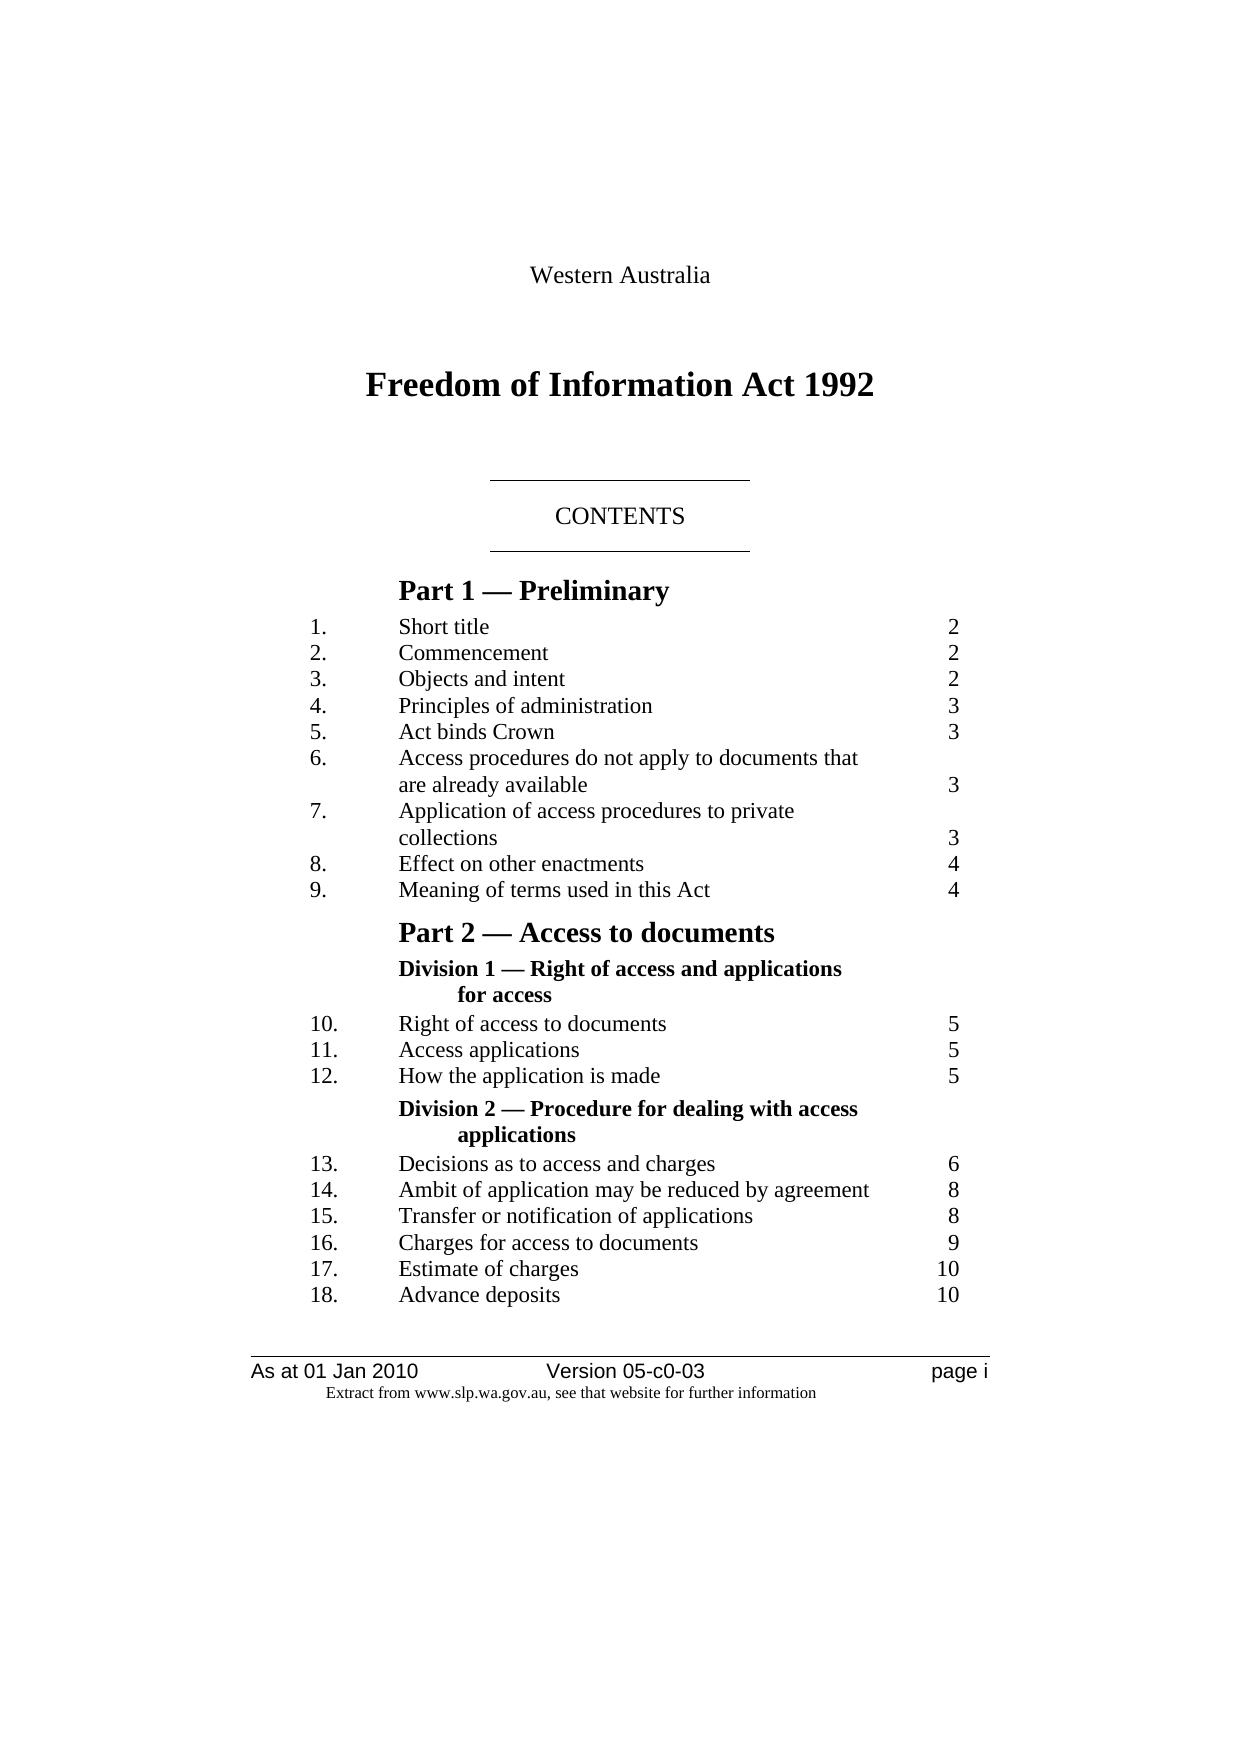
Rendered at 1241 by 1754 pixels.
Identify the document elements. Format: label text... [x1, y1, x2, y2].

text Division 2 — Procedure for dealing with access applications [398, 1095, 872, 1148]
text 13. Decisions as to access and charges 6 [309, 1150, 872, 1176]
text 7. Application of access procedures to private collections 3 [309, 797, 872, 850]
text Freedom of Information Act 1992 [251, 364, 990, 404]
text 14. Ambit of application may be reduced by agreement 8 [309, 1176, 872, 1202]
text 15. Transfer or notification of applications 8 [309, 1202, 872, 1229]
text 8. Effect on other enactments 4 [309, 850, 872, 876]
text 5. Act binds Crown 3 [309, 718, 872, 744]
text 2. Commencement 2 [309, 639, 872, 665]
text Division 1 — Right of access and applications for access [398, 955, 872, 1008]
text 11. Access applications 5 [309, 1036, 872, 1062]
text 4. Principles of administration 3 [309, 692, 872, 718]
text 12. How the application is made 5 [309, 1062, 872, 1089]
text 1. Short title 2 [309, 613, 872, 639]
text 10. Right of access to documents 5 [309, 1010, 872, 1036]
text Part 2 — Access to documents [398, 915, 872, 949]
text 3. Objects and intent 2 [309, 665, 872, 692]
text 16. Charges for access to documents 9 [309, 1229, 872, 1255]
text 17. Estimate of charges 10 [309, 1255, 872, 1282]
text 9. Meaning of terms used in this Act 4 [309, 876, 872, 903]
text 6. Access procedures do not apply to documents that are already available 3 [309, 744, 872, 797]
text Western Australia [251, 260, 990, 289]
text CONTENTS [490, 481, 750, 551]
text 18. Advance deposits 10 [309, 1282, 872, 1308]
text -Part 1 — Preliminary [398, 573, 872, 606]
